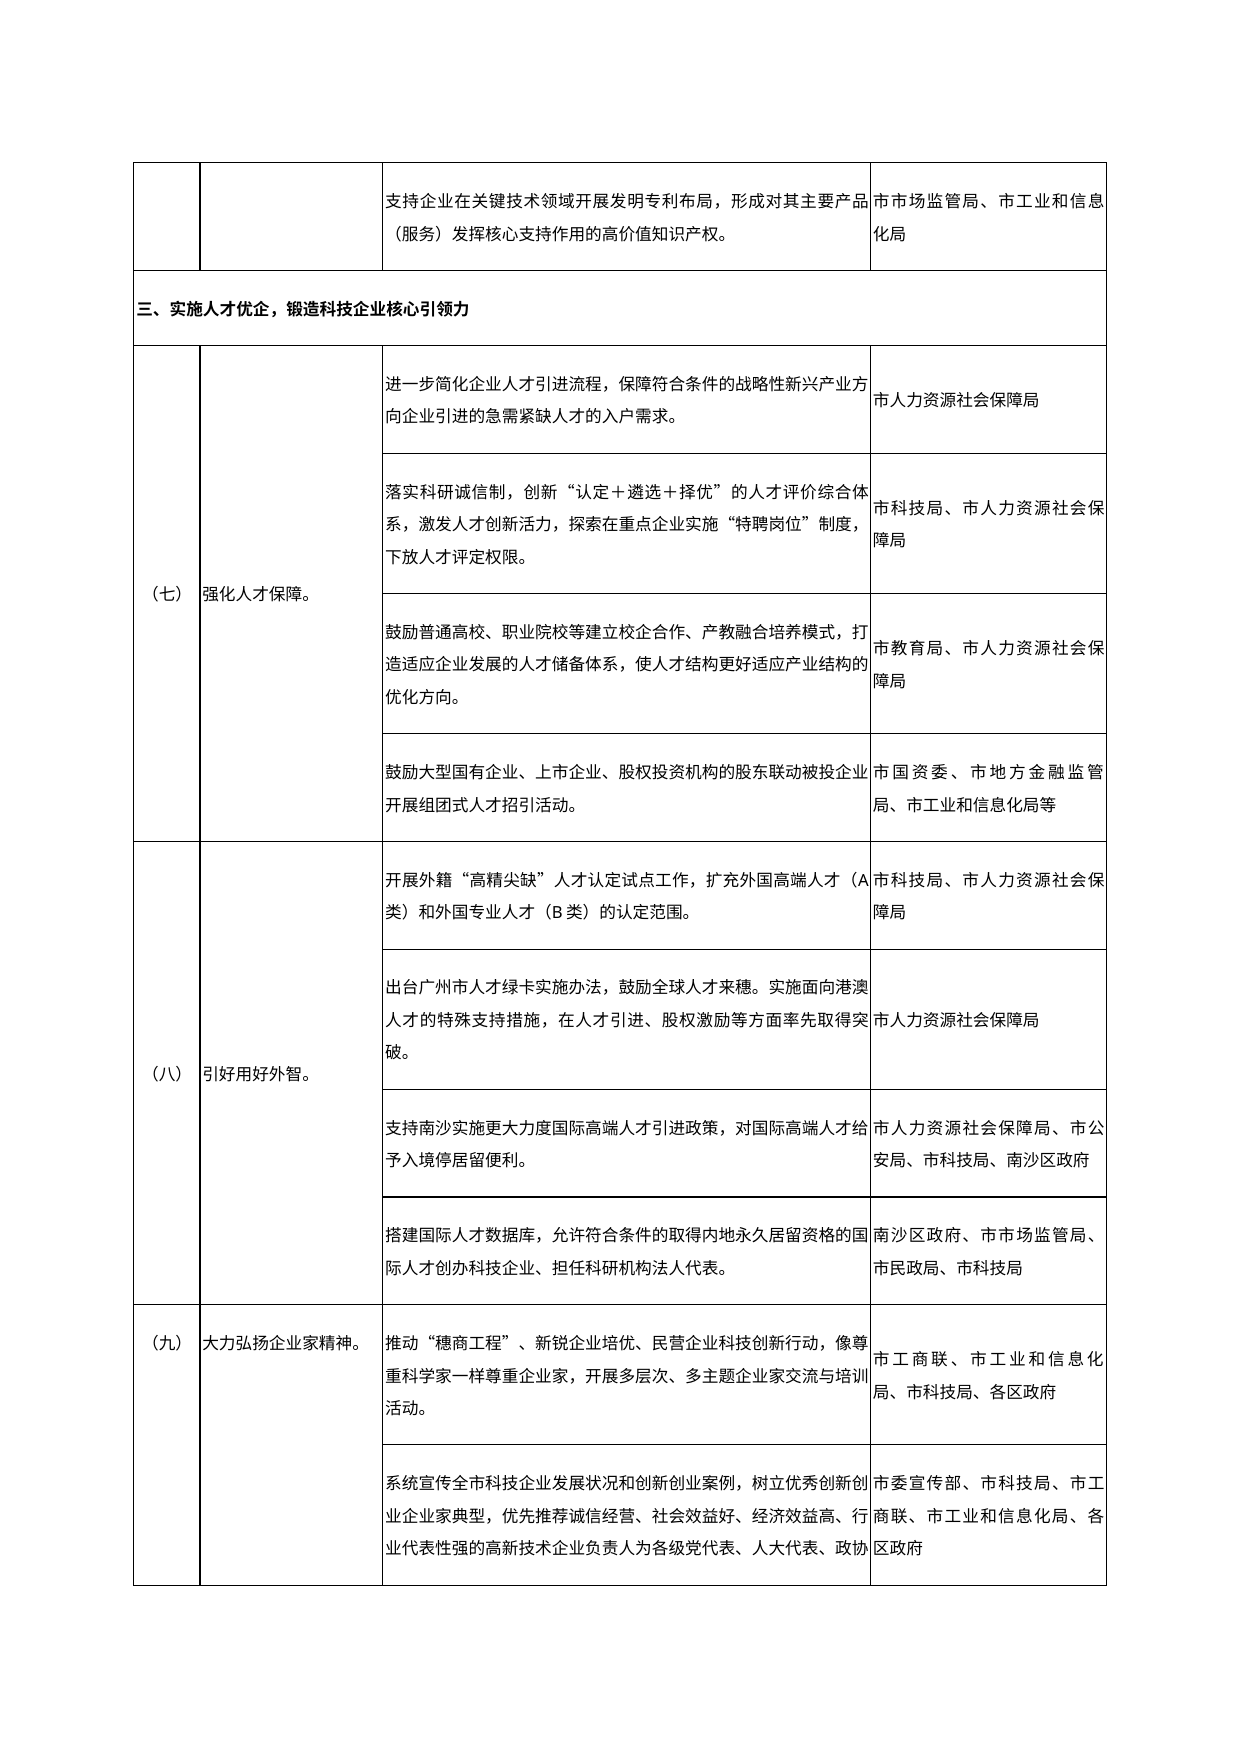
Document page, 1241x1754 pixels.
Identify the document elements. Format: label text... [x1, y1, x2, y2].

table_cell 市人力资源社会保障局 [871, 950, 1106, 1089]
table_cell 市工商联、市工业和信息化局、市科技局、各区政府 [871, 1305, 1106, 1444]
table_cell 强化人才保障。 [201, 346, 382, 841]
table_cell 大力弘扬企业家精神。 [201, 1305, 382, 1584]
table_cell 市科技局、市人力资源社会保障局 [871, 842, 1106, 948]
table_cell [871, 1445, 1106, 1584]
table_cell 引好用好外智。 [201, 842, 382, 1304]
table_cell 出台广州市人才绿卡实施办法，鼓励全球人才来穗。实施面向港澳人才的特殊支持措施，在人才引进、股权激励等方面率先取得突破。 [383, 950, 870, 1089]
table_cell 进一步简化企业人才引进流程，保障符合条件的战略性新兴产业方向企业引进的急需紧缺人才的入户需求。 [383, 346, 870, 453]
table_cell （八） [134, 842, 199, 1304]
table_cell 开展外籍“高精尖缺”人才认定试点工作，扩充外国高端人才（A类）和外国专业人才（B类）的认定范围。 [383, 842, 870, 948]
table_cell 市市场监管局、市工业和信息化局 [871, 163, 1106, 270]
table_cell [383, 1445, 870, 1584]
table_cell 三、实施人才优企，锻造科技企业核心引领力 [134, 271, 1106, 345]
table_cell 市人力资源社会保障局 [871, 346, 1106, 453]
table_cell 鼓励普通高校、职业院校等建立校企合作、产教融合培养模式，打造适应企业发展的人才储备体系，使人才结构更好适应产业结构的优化方向。 [383, 594, 870, 733]
table_cell 市科技局、市人力资源社会保障局 [871, 454, 1106, 593]
table_cell 南沙区政府、市市场监管局、市民政局、市科技局 [871, 1198, 1106, 1304]
table_cell 落实科研诚信制，创新“认定＋遴选＋择优”的人才评价综合体系，激发人才创新活力，探索在重点企业实施“特聘岗位”制度，下放人才评定权限。 [383, 454, 870, 593]
table_cell 支持企业在关键技术领域开展发明专利布局，形成对其主要产品（服务）发挥核心支持作用的高价值知识产权。 [383, 163, 870, 270]
table_cell （九） [134, 1305, 199, 1584]
table_cell （七） [134, 346, 199, 841]
table_cell 市教育局、市人力资源社会保障局 [871, 594, 1106, 733]
table_cell 搭建国际人才数据库，允许符合条件的取得内地永久居留资格的国际人才创办科技企业、担任科研机构法人代表。 [383, 1198, 870, 1304]
table_cell 市人力资源社会保障局、市公安局、市科技局、南沙区政府 [871, 1090, 1106, 1196]
table_cell 支持南沙实施更大力度国际高端人才引进政策，对国际高端人才给予入境停居留便利。 [383, 1090, 870, 1196]
table_cell 推动“穗商工程”、新锐企业培优、民营企业科技创新行动，像尊重科学家一样尊重企业家，开展多层次、多主题企业家交流与培训活动。 [383, 1305, 870, 1444]
table_cell 市国资委、市地方金融监管局、市工业和信息化局等 [871, 734, 1106, 841]
table_cell 鼓励大型国有企业、上市企业、股权投资机构的股东联动被投企业开展组团式人才招引活动。 [383, 734, 870, 841]
